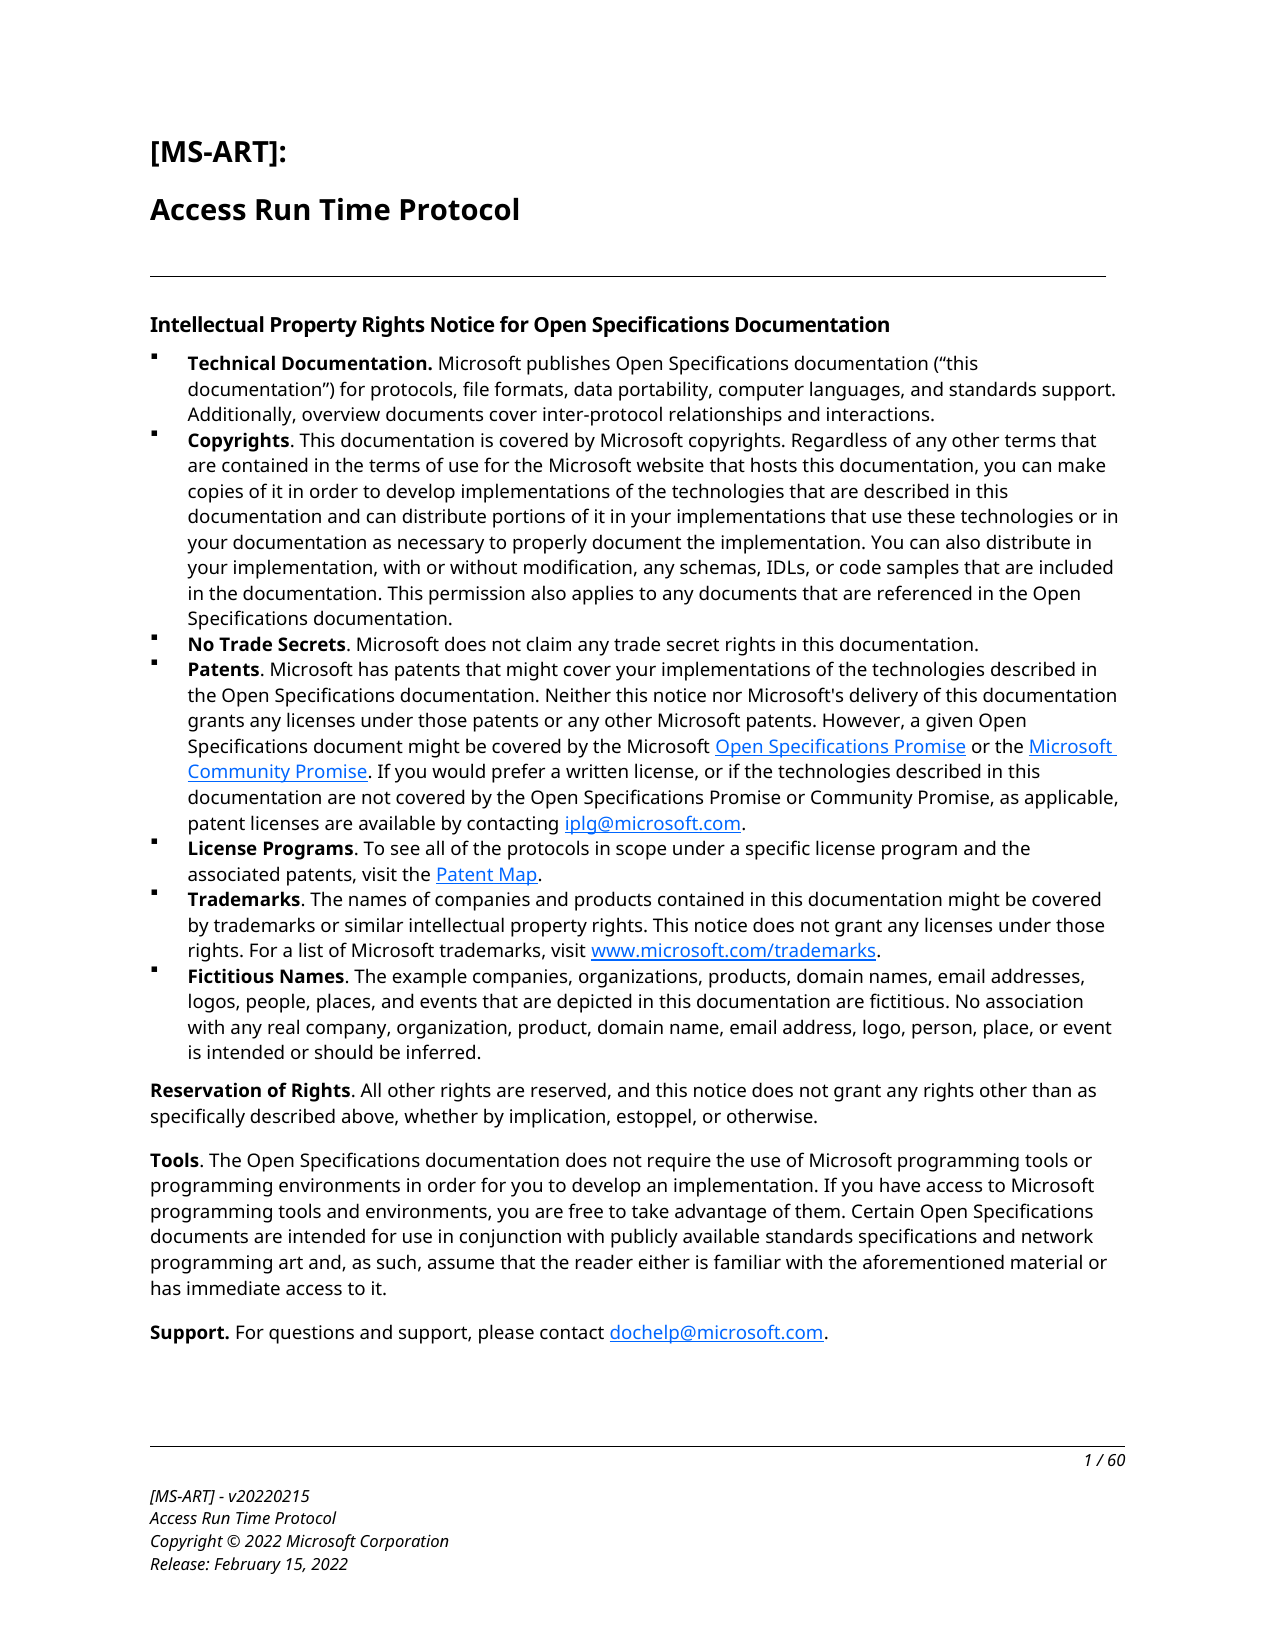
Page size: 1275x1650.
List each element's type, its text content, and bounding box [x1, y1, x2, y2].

list Copyrights. This documentation is covered by Microsoft copyrights. Regardless of any other terms that are contained in the terms of use for the Microsoft website that hosts this documentation, you can make copies of it in order to develop implementations of the technologies that are described in this documentation and can distribute portions of it in your implementations that use these technologies or in your documentation as necessary to properly document the implementation. You can also distribute in your implementation, with or without modification, any schemas, IDLs, or code samples that are included in the documentation. This permission also applies to any documents that are referenced in the Open Specifications documentation. [150, 427, 1125, 631]
list License Programs. To see all of the protocols in scope under a specific license program and the associated patents, visit the Patent Map. [150, 835, 1125, 886]
list No Trade Secrets. Microsoft does not claim any trade secret rights in this documentation. [150, 631, 1125, 657]
list Technical Documentation. Microsoft publishes Open Specifications documentation (“this documentation”) for protocols, file formats, data portability, computer languages, and standards support. Additionally, overview documents cover inter-protocol relationships and interactions. [150, 350, 1125, 427]
text Reservation of Rights. All other rights are reserved, and this notice does not grant any rights other than as specifically described above, whether by implication, estoppel, or otherwise. [150, 1077, 1125, 1128]
list Trademarks. The names of companies and products contained in this documentation might be covered by trademarks or similar intellectual property rights. This notice does not grant any licenses under those rights. For a list of Microsoft trademarks, visit www.microsoft.com/trademarks. [150, 886, 1125, 963]
text Access Run Time Protocol [150, 190, 1125, 229]
text Support. For questions and support, please contact dochelp@microsoft.com. [150, 1319, 1125, 1345]
text Tools. The Open Specifications documentation does not require the use of Microsoft programming tools or programming environments in order for you to develop an implementation. If you have access to Microsoft programming tools and environments, you are free to take advantage of them. Certain Open Specifications documents are intended for use in conjunction with publicly available standards specifications and network programming art and, as such, assume that the reader either is familiar with the aforementioned material or has immediate access to it. [150, 1147, 1125, 1300]
list Patents. Microsoft has patents that might cover your implementations of the technologies described in the Open Specifications documentation. Neither this notice nor Microsoft's delivery of this documentation grants any licenses under those patents or any other Microsoft patents. However, a given Open Specifications document might be covered by the Microsoft Open Specifications Promise or the Microsoft Community Promise. If you would prefer a written license, or if the technologies described in this documentation are not covered by the Open Specifications Promise or Community Promise, as applicable, patent licenses are available by contacting iplg@microsoft.com. [150, 657, 1125, 835]
text [MS-ART]: [150, 131, 1125, 171]
list Fictitious Names. The example companies, organizations, products, domain names, email addresses, logos, people, places, and events that are depicted in this documentation are fictitious. No association with any real company, organization, product, domain name, email address, logo, person, place, or event is intended or should be inferred. [150, 963, 1125, 1065]
text Intellectual Property Rights Notice for Open Specifications Documentation [150, 310, 1125, 338]
